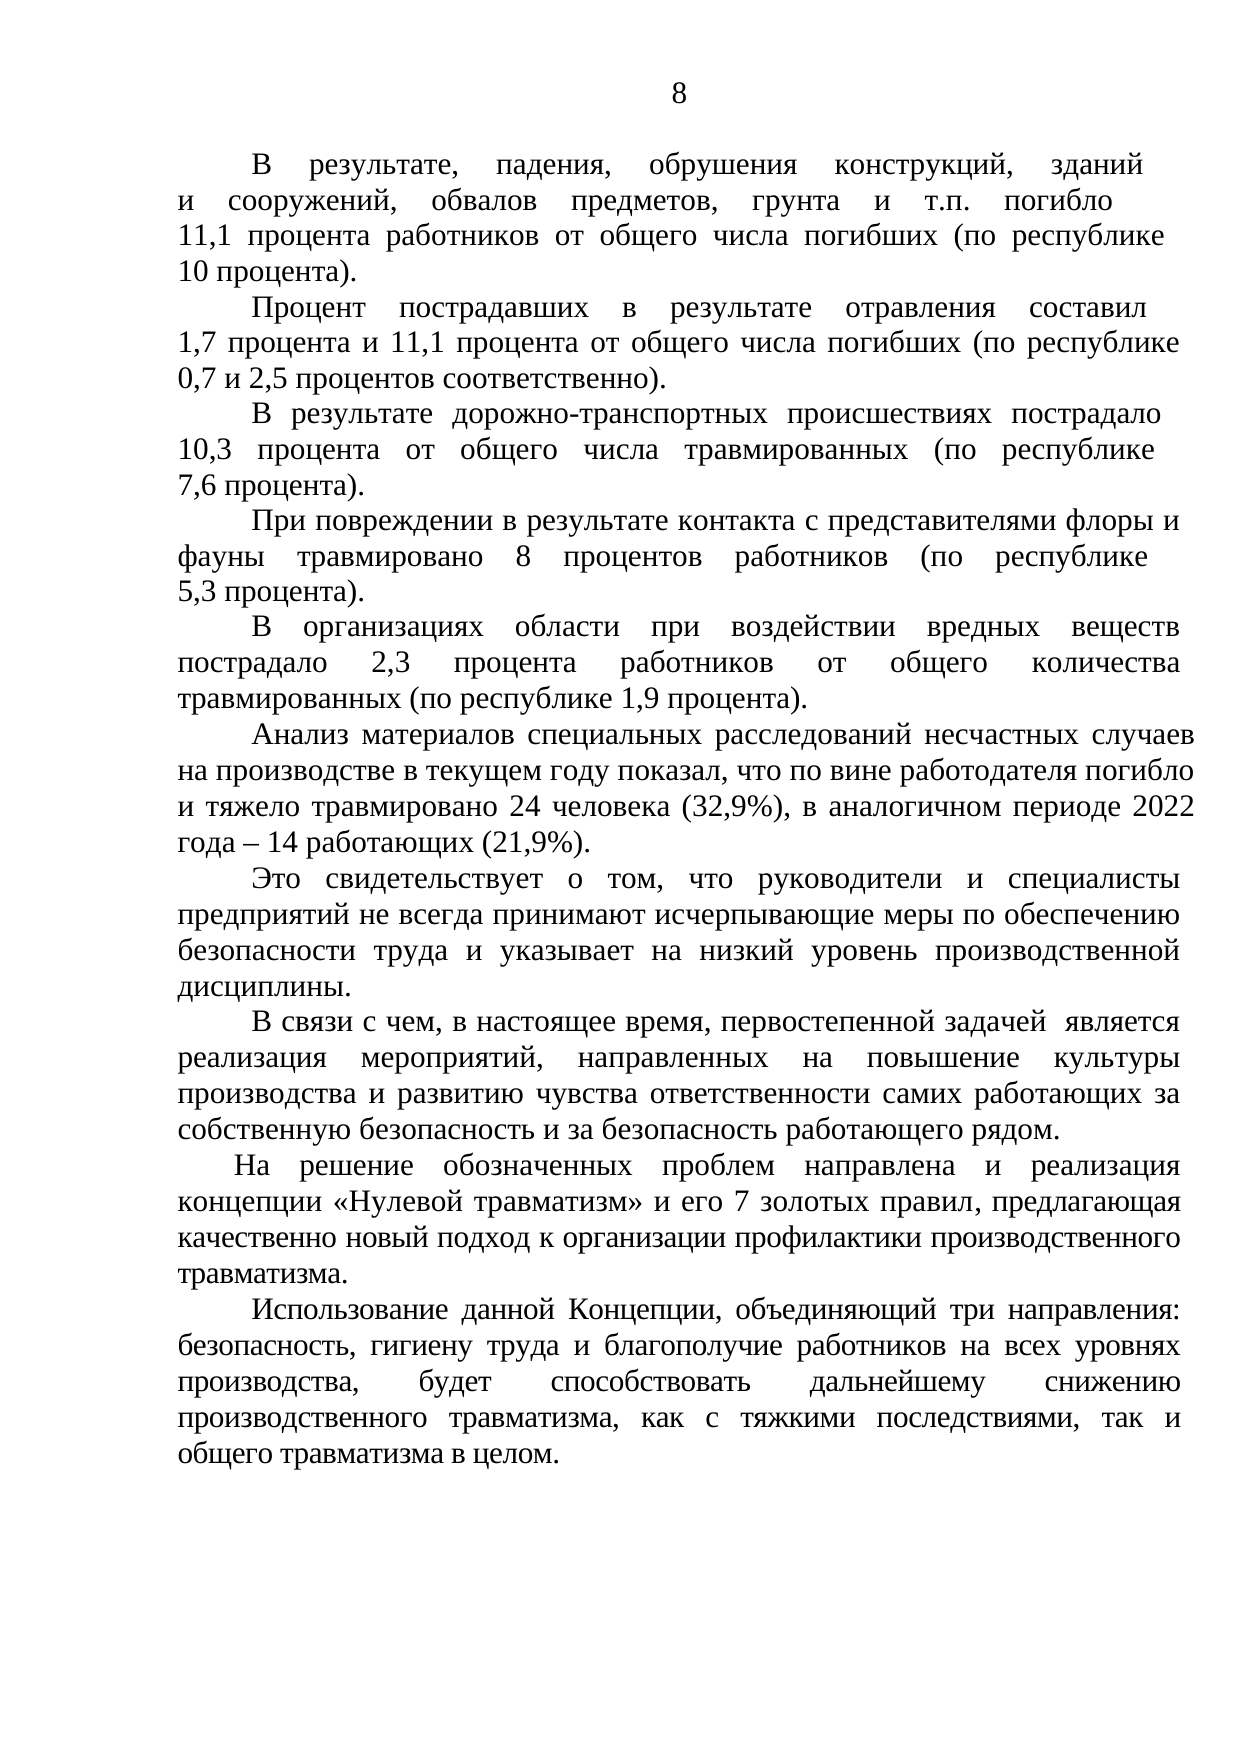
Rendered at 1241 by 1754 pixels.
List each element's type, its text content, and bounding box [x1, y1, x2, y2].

text При повреждении в результате контакта с представителями флоры и фауны травмировано 8 процентов работников (по республике 5,3 процента). [177, 502, 1181, 608]
text На решение обозначенных проблем направлена и реализация концепции «Нулевой травматизм» и его 7 золотых правил, предлагающая качественно новый подход к организации профилактики производственного травматизма. [177, 1146, 1181, 1290]
text Использование данной Концепции, объединяющий три направления: безопасность, гигиену труда и благополучие работников на всех уровнях производства, будет способствовать дальнейшему снижению производственного травматизма, как с тяжкими последствиями, так и общего травматизма в целом. [177, 1290, 1181, 1470]
text Процент пострадавших в результате отравления составил 1,7 процента и 11,1 процента от общего числа погибших (по республике 0,7 и 2,5 процентов соответственно). [177, 288, 1181, 395]
text В результате, падения, обрушения конструкций, зданий и сооружений, обвалов предметов, грунта и т.п. погибло 11,1 процента работников от общего числа погибших (по республике 10 процента). [177, 146, 1181, 288]
text В связи с чем, в настоящее время, первостепенной задачей является реализация мероприятий, направленных на повышение культуры производства и развитию чувства ответственности самих работающих за собственную безопасность и за безопасность работающего рядом. [177, 1003, 1181, 1146]
text В организациях области при воздействии вредных веществ пострадало 2,3 процента работников от общего количества травмированных (по республике 1,9 процента). [177, 608, 1181, 715]
text В результате дорожно-транспортных происшествиях пострадало 10,3 процента от общего числа травмированных (по республике 7,6 процента). [177, 395, 1181, 502]
text Это свидетельствует о том, что руководители и специалисты предприятий не всегда принимают исчерпывающие меры по обеспечению безопасности труда и указывает на низкий уровень производственной дисциплины. [177, 859, 1181, 1003]
text Анализ материалов специальных расследований несчастных случаев на производстве в текущем году показал, что по вине работодателя погибло и тяжело травмировано 24 человека (32,9%), в аналогичном периоде 2022 года – 14 работающих (21,9%). [177, 715, 1196, 859]
